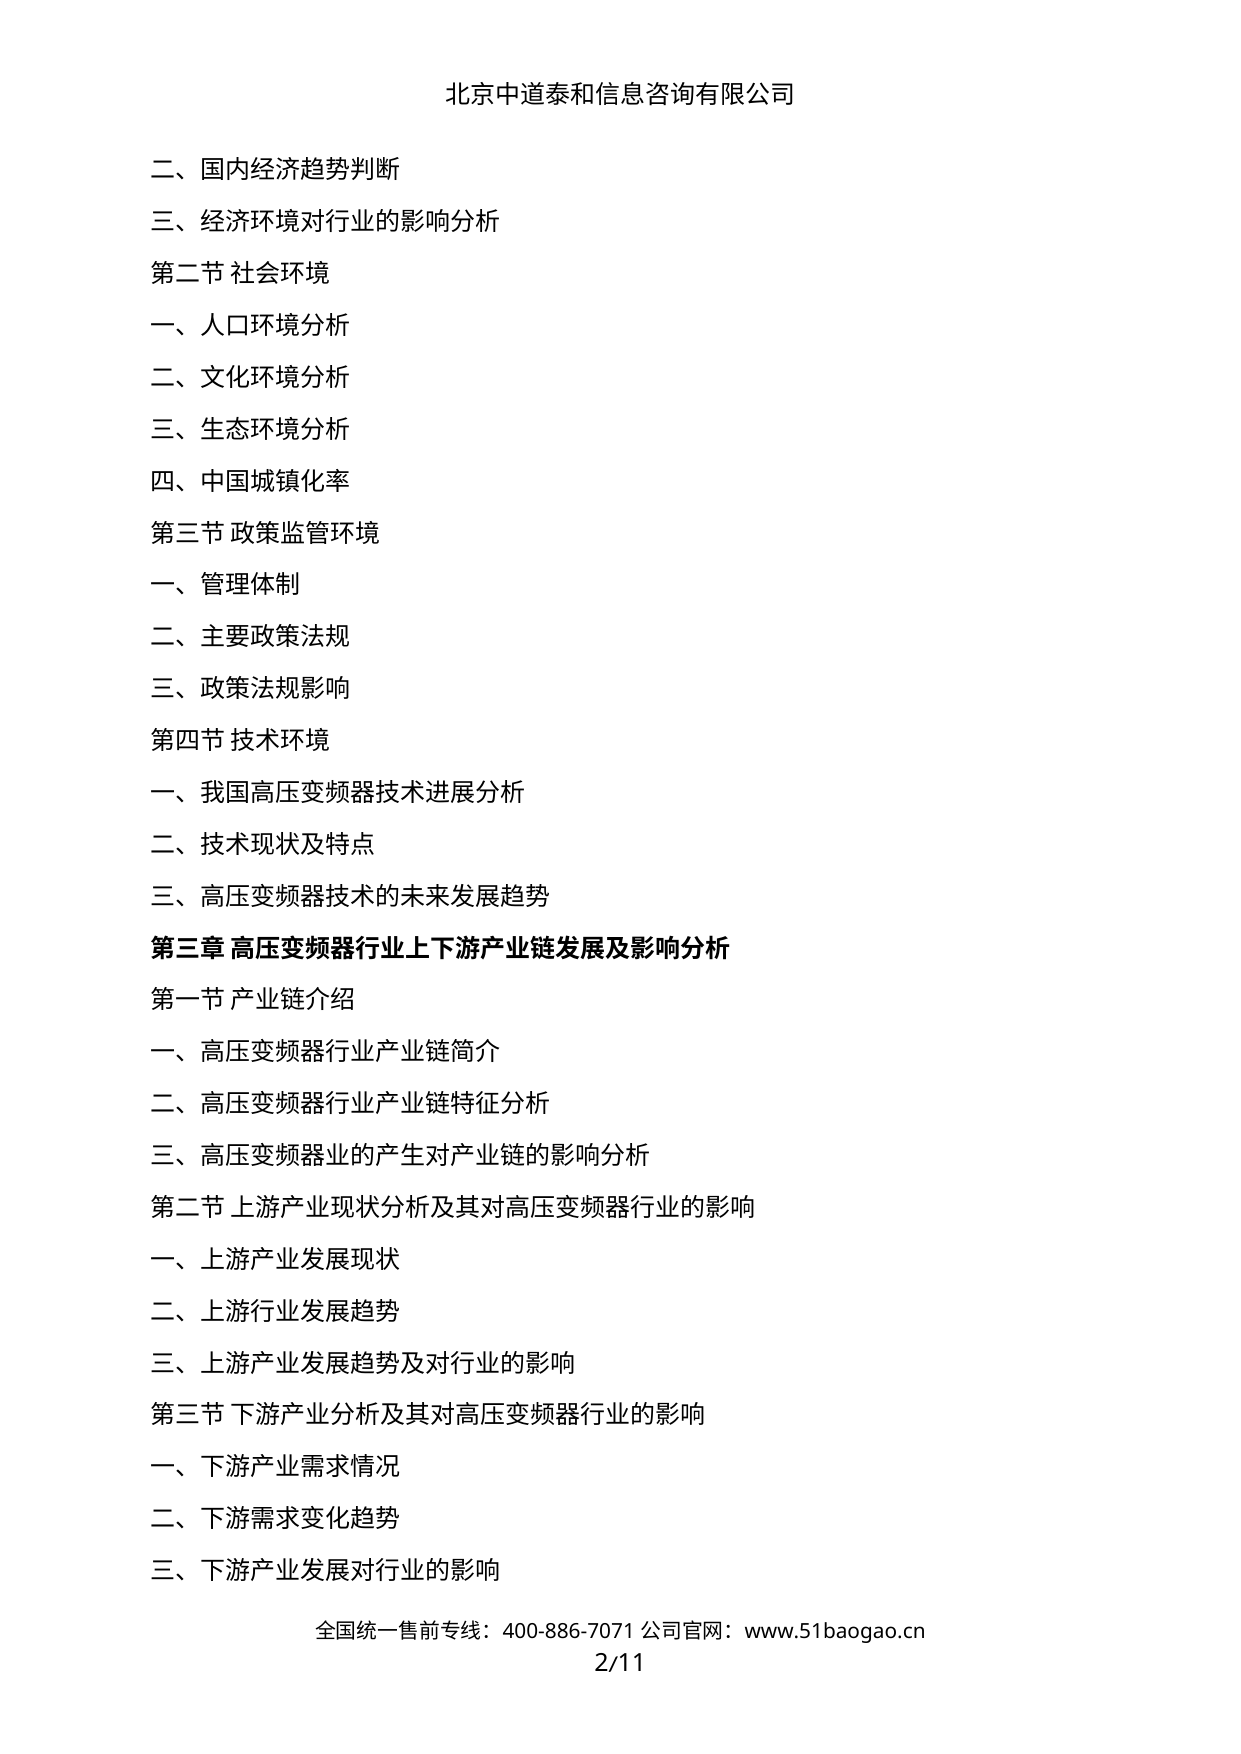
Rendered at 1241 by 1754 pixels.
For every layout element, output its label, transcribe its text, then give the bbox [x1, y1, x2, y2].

text 一、上游产业发展现状 [150, 1239, 1090, 1276]
text 三、经济环境对行业的影响分析 [150, 202, 1090, 238]
text 第三章 高压变频器行业上下游产业链发展及影响分析 [150, 928, 1090, 964]
text 二、国内经济趋势判断 [150, 150, 1090, 186]
text 一、管理体制 [150, 565, 1090, 601]
text 第三节 政策监管环境 [150, 513, 1090, 549]
text 一、我国高压变频器技术进展分析 [150, 772, 1090, 809]
text 一、高压变频器行业产业链简介 [150, 1032, 1090, 1068]
text 第一节 产业链介绍 [150, 980, 1090, 1016]
text 三、政策法规影响 [150, 669, 1090, 705]
text 三、下游产业发展对行业的影响 [150, 1551, 1090, 1587]
text 第三节 下游产业分析及其对高压变频器行业的影响 [150, 1395, 1090, 1431]
text 二、下游需求变化趋势 [150, 1499, 1090, 1535]
text 第二节 社会环境 [150, 254, 1090, 290]
text 四、中国城镇化率 [150, 461, 1090, 497]
text 一、人口环境分析 [150, 306, 1090, 342]
text 三、高压变频器技术的未来发展趋势 [150, 876, 1090, 912]
text 第四节 技术环境 [150, 721, 1090, 757]
text 第二节 上游产业现状分析及其对高压变频器行业的影响 [150, 1187, 1090, 1224]
text 三、生态环境分析 [150, 409, 1090, 446]
text 一、下游产业需求情况 [150, 1447, 1090, 1483]
text 二、上游行业发展趋势 [150, 1291, 1090, 1327]
text 三、上游产业发展趋势及对行业的影响 [150, 1343, 1090, 1379]
text 二、高压变频器行业产业链特征分析 [150, 1084, 1090, 1120]
text 二、主要政策法规 [150, 617, 1090, 653]
text 二、技术现状及特点 [150, 824, 1090, 861]
text 三、高压变频器业的产生对产业链的影响分析 [150, 1136, 1090, 1172]
text 二、文化环境分析 [150, 357, 1090, 394]
